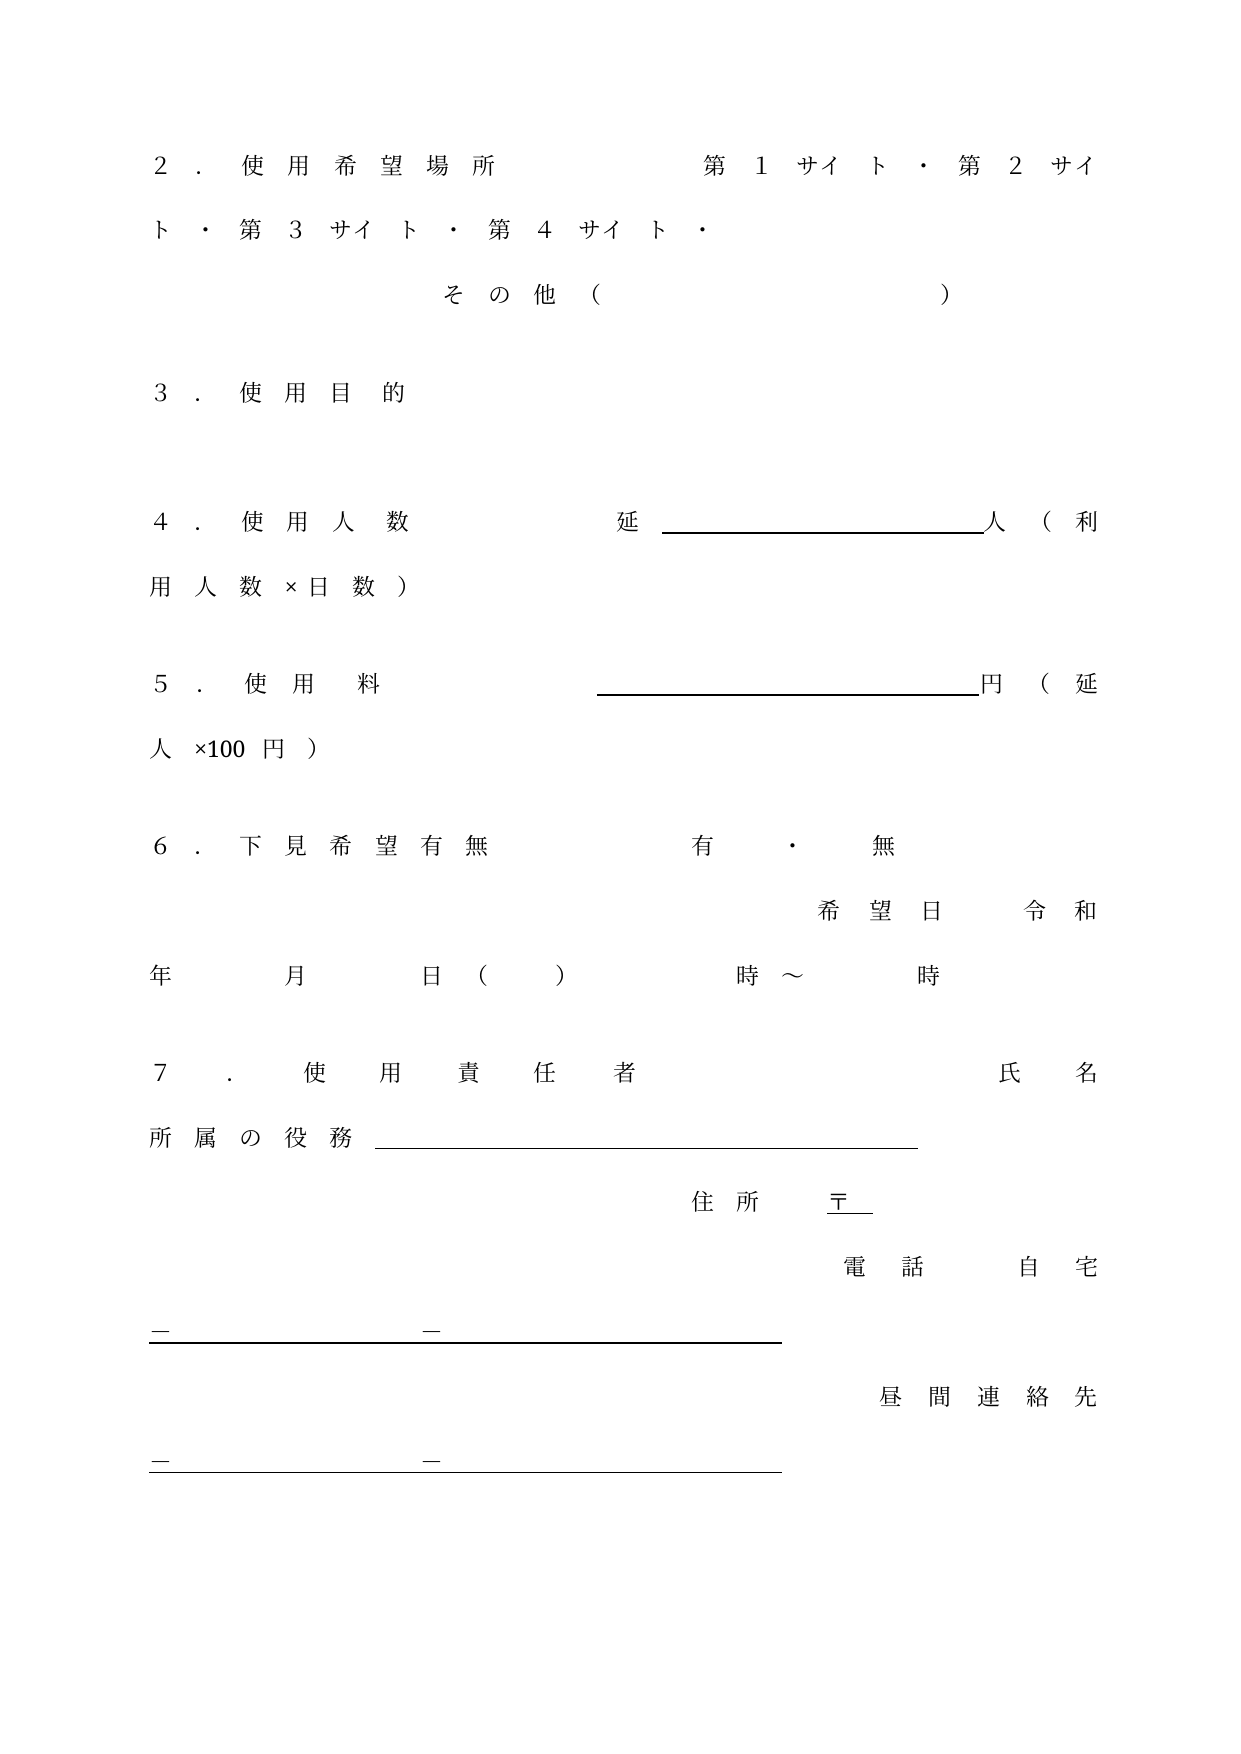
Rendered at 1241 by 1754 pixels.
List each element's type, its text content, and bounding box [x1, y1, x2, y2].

text 住所 〒 [149, 1168, 1121, 1233]
text 昼間連絡先 － － [149, 1363, 1121, 1492]
text ２．使用希望場所 第１サイト・第２サイト・第３サイト・第４サイト・ [149, 132, 1121, 261]
text ３．使用目的 [149, 359, 1121, 423]
text ４．使用人数 延 人（利用人数×日数） [149, 488, 1121, 618]
text 電話 自宅 － － [149, 1233, 1121, 1363]
text ５．使用料 円（延 人×100円） [149, 650, 1121, 780]
text ６．下見希望有無 有 ・ 無 [149, 812, 1121, 877]
text 希望日 令和 年 月 日（ ） 時～ 時 [149, 877, 1121, 1007]
text その他（ ） [149, 261, 1121, 326]
text ７．使用責任者 氏名 所属の役務 [149, 1039, 1121, 1168]
